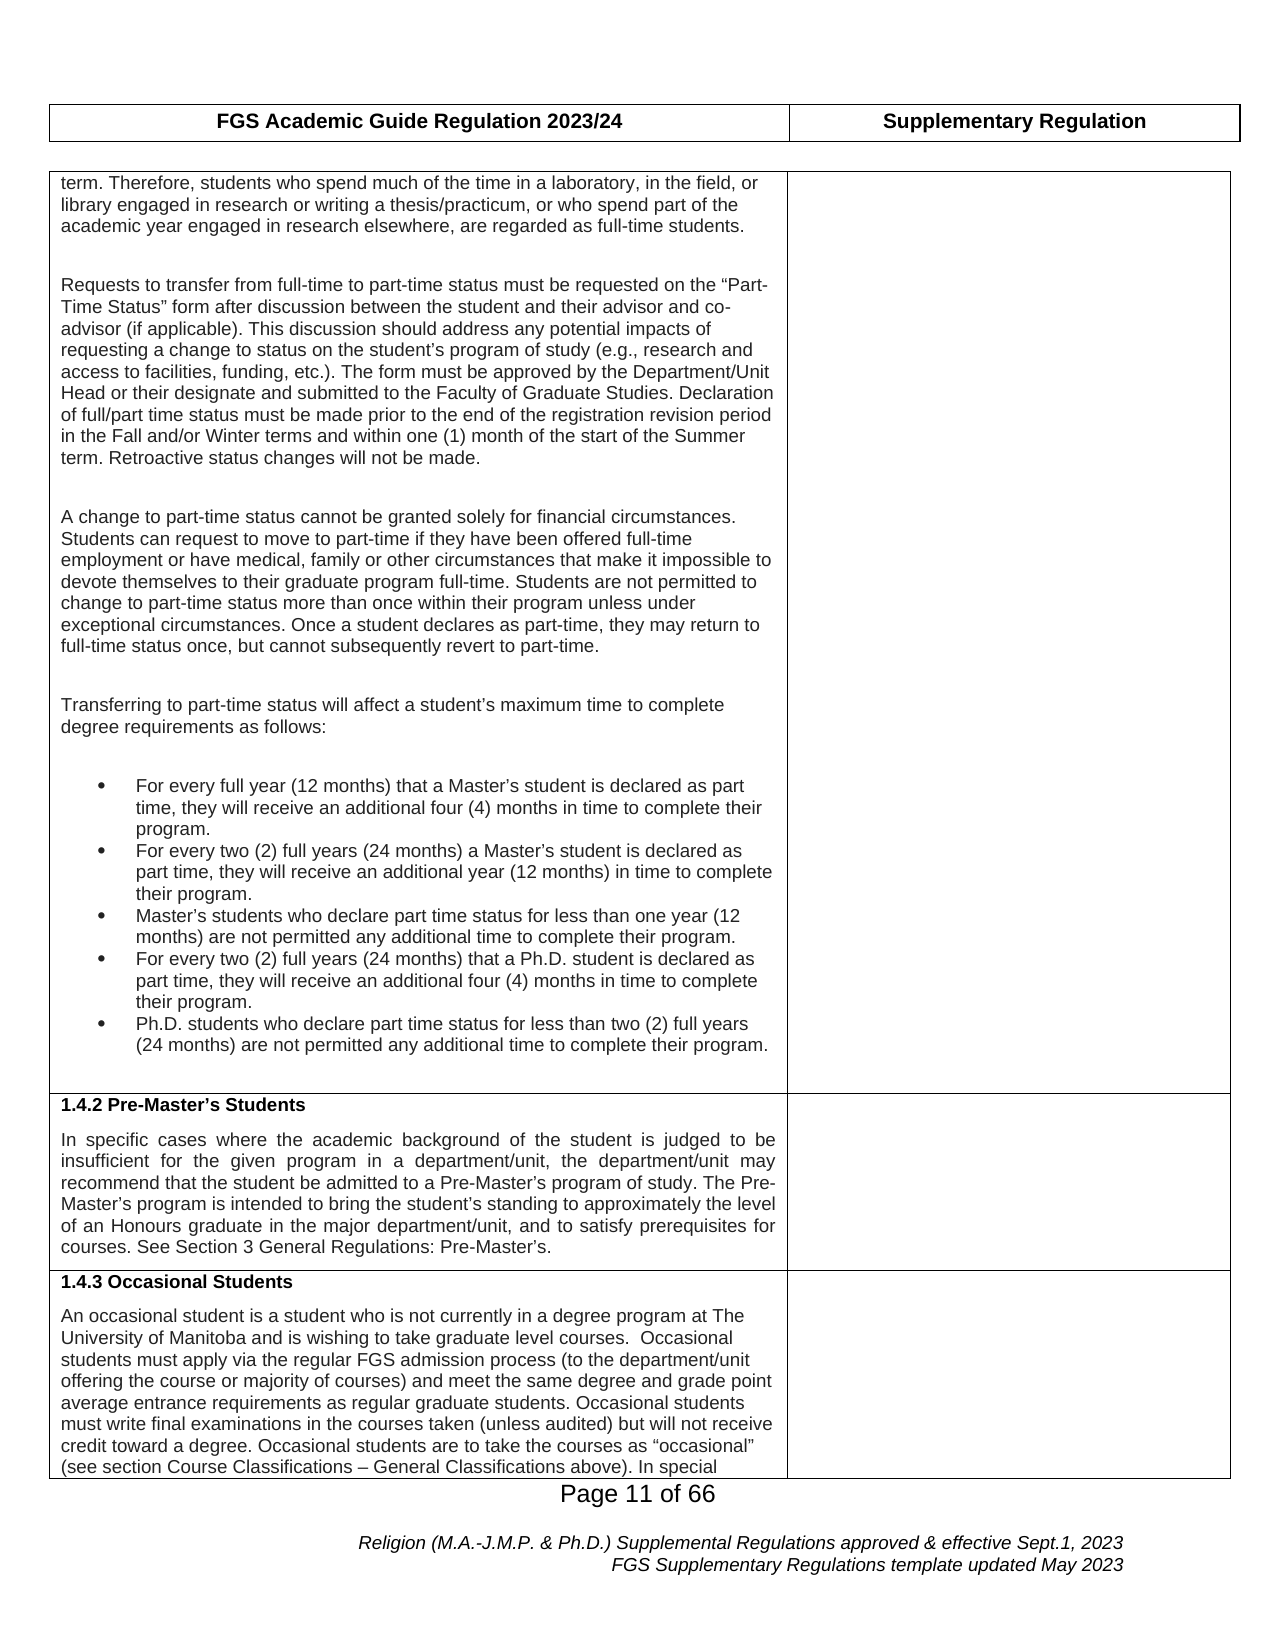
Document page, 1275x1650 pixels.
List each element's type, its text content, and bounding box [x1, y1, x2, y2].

table_cell [788, 1271, 1230, 1478]
table_cell 1.4.2 Pre-Master’s Students In specific cases where the academic background of the student is judged to be insufficient for the given program in a department/unit, the department/unit may recommend that the student be admitted to a Pre-Master’s program of study. The Pre-Master’s program is intended to bring the student’s standing to approximately the level of an Honours graduate in the major department/unit, and to satisfy prerequisites for courses. See Section 3 General Regulations: Pre-Master’s. [50, 1094, 787, 1270]
table_cell [788, 1094, 1230, 1270]
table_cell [50, 1271, 787, 1478]
table_cell [788, 172, 1230, 1093]
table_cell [50, 172, 787, 1093]
